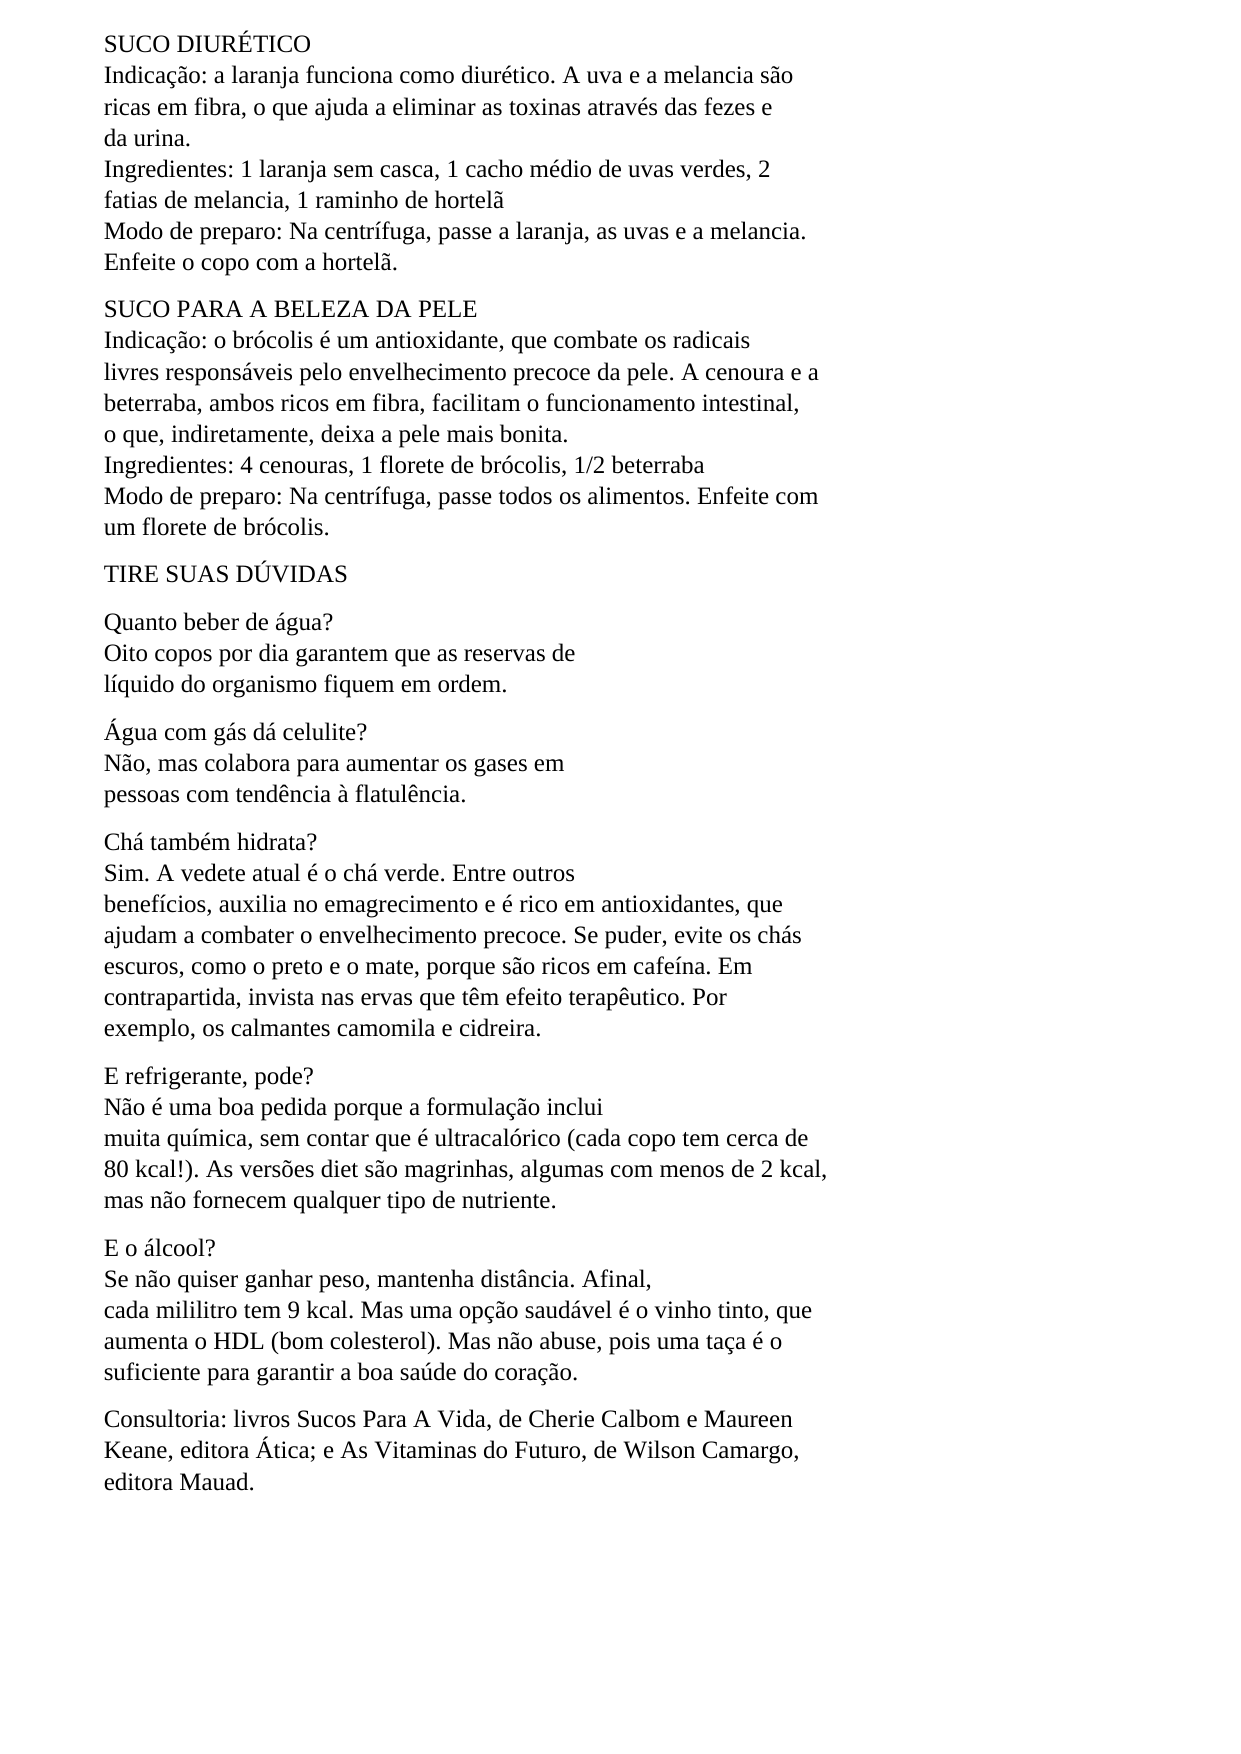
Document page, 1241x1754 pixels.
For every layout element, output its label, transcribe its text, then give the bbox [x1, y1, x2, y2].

text TIRE SUAS DÚVIDAS [103, 559, 1152, 588]
text Chá também hidrata? Sim. A vedete atual é o chá verde. Entre outros benefícios, auxilia no emagrecimento e é rico em antioxidantes, que ajudam a combater o envelhecimento precoce. Se puder, evite os chás escuros, como o preto e o mate, porque são ricos em cafeína. Em contrapartida, invista nas ervas que têm efeito terapêutico. Por exemplo, os calmantes camomila e cidreira. [103, 827, 1152, 1042]
text SUCO PARA A BELEZA DA PELE Indicação: o brócolis é um antioxidante, que combate os radicais livres responsáveis pelo envelhecimento precoce da pele. A cenoura e a beterraba, ambos ricos em fibra, facilitam o funcionamento intestinal, o que, indiretamente, deixa a pele mais bonita. Ingredientes: 4 cenouras, 1 florete de brócolis, 1/2 beterraba Modo de preparo: Na centrífuga, passe todos os alimentos. Enfeite com um florete de brócolis. [103, 294, 1152, 541]
text Consultoria: livros Sucos Para A Vida, de Cherie Calbom e Maureen Keane, editora Ática; e As Vitaminas do Futuro, de Wilson Camargo, editora Mauad. [103, 1404, 1152, 1495]
text E refrigerante, pode? Não é uma boa pedida porque a formulação inclui muita química, sem contar que é ultracalórico (cada copo tem cerca de 80 kcal!). As versões diet são magrinhas, algumas com menos de 2 kcal, mas não fornecem qualquer tipo de nutriente. [103, 1061, 1152, 1214]
text Água com gás dá celulite? Não, mas colabora para aumentar os gases em pessoas com tendência à flatulência. [103, 717, 1152, 808]
text Quanto beber de água? Oito copos por dia garantem que as reservas de líquido do organismo fiquem em ordem. [103, 607, 1152, 698]
text E o álcool? Se não quiser ganhar peso, mantenha distância. Afinal, cada mililitro tem 9 kcal. Mas uma opção saudável é o vinho tinto, que aumenta o HDL (bom colesterol). Mas não abuse, pois uma taça é o suficiente para garantir a boa saúde do coração. [103, 1233, 1152, 1386]
text SUCO DIURÉTICO Indicação: a laranja funciona como diurético. A uva e a melancia são ricas em fibra, o que ajuda a eliminar as toxinas através das fezes e da urina. Ingredientes: 1 laranja sem casca, 1 cacho médio de uvas verdes, 2 fatias de melancia, 1 raminho de hortelã Modo de preparo: Na centrífuga, passe a laranja, as uvas e a melancia. Enfeite o copo com a hortelã. [103, 29, 1152, 276]
